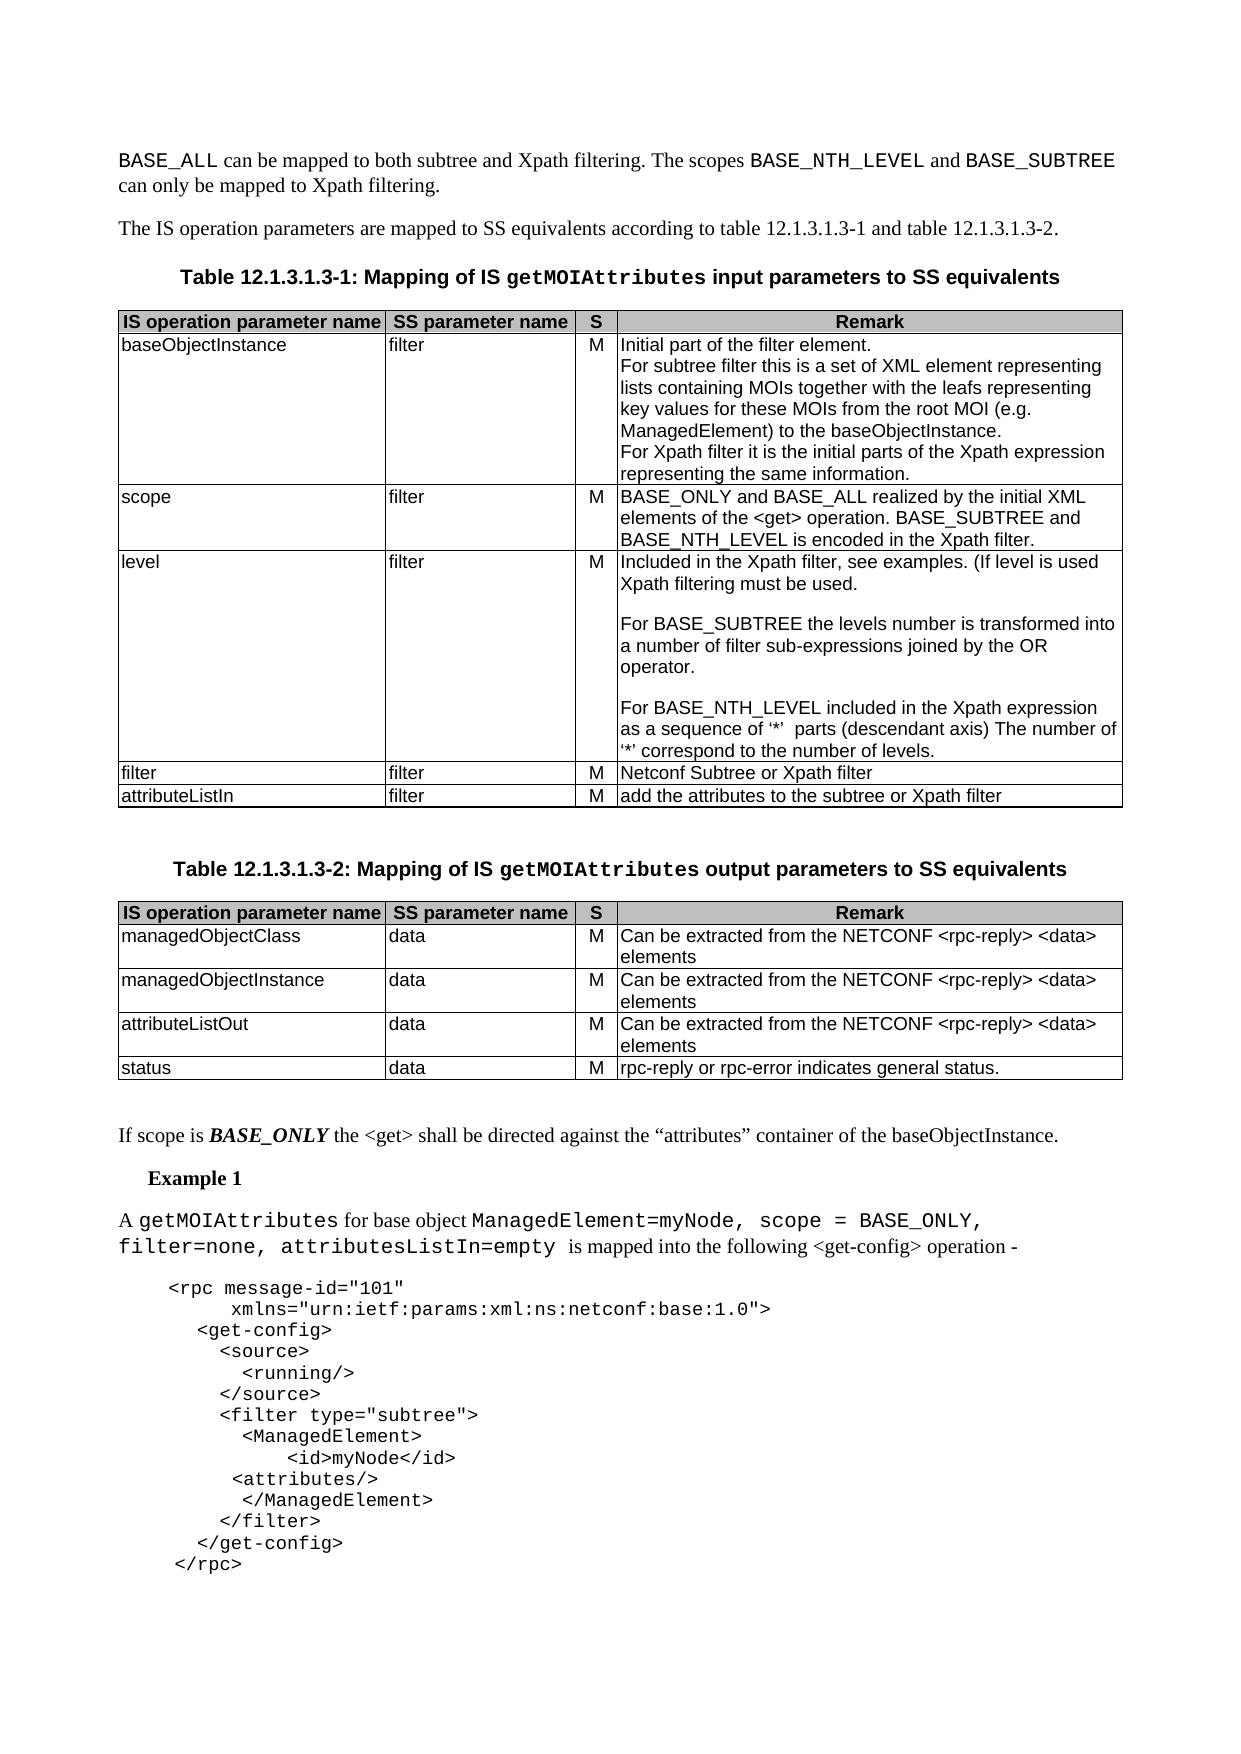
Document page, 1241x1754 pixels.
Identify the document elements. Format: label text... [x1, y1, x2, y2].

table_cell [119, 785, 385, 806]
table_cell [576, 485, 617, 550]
text </source> [118, 1385, 1122, 1406]
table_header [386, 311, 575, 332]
text <attributes/> [118, 1470, 1122, 1491]
text <rpc message-id="101" [118, 1278, 1122, 1300]
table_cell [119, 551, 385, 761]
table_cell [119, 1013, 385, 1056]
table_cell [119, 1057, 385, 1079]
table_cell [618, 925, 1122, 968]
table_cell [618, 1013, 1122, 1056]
text <running/> [118, 1363, 1122, 1385]
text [118, 148, 1122, 197]
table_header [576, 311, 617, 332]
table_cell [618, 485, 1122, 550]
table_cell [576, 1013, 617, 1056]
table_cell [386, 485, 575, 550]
text </get-config> [118, 1533, 1122, 1555]
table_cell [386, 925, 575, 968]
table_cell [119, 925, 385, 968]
text If scope is BASE_ONLY the <get> shall be directed against the “attributes” container of the baseObjectInstance. [118, 1123, 1122, 1147]
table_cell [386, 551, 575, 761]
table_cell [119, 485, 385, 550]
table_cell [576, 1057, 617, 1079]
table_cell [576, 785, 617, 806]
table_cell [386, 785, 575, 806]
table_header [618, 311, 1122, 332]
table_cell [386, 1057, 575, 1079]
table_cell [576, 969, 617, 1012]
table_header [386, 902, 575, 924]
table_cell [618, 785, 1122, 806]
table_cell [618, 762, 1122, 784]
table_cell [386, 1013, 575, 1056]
text Table 12.1.3.1.3-1: Mapping of IS getMOIAttributes input parameters to SS equivalents [118, 265, 1122, 291]
text </ManagedElement> [118, 1491, 1122, 1512]
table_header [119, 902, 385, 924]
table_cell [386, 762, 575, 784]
text <id>myNode</id> [118, 1448, 1122, 1470]
text Example 1 [148, 1165, 1122, 1189]
text Table 12.1.3.1.3-2: Mapping of IS getMOIAttributes output parameters to SS equivalents [118, 856, 1122, 882]
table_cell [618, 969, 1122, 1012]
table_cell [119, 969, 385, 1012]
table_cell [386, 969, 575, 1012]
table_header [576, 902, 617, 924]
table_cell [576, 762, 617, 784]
text </rpc> [118, 1555, 1122, 1576]
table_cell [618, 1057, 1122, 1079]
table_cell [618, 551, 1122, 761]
text <source> [118, 1342, 1122, 1363]
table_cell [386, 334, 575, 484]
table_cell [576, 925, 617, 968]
text The IS operation parameters are mapped to SS equivalents according to table 12.1.3.1.3-1 and table 12.1.3.1.3-2. [118, 216, 1122, 240]
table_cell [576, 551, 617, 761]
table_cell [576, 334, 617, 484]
text xmlns="urn:ietf:params:xml:ns:netconf:base:1.0"> [118, 1300, 1122, 1321]
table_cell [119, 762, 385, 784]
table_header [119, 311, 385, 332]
text </filter> [118, 1512, 1122, 1533]
text <get-config> [118, 1321, 1122, 1342]
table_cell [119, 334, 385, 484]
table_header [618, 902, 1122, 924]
text <ManagedElement> [118, 1427, 1122, 1448]
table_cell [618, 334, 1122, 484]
text A getMOIAttributes for base object ManagedElement=myNode, scope = BASE_ONLY, filter=none, attributesListIn=empty is mapped into the following <get-config> operation - [118, 1208, 1122, 1260]
text <filter type="subtree"> [118, 1406, 1122, 1427]
